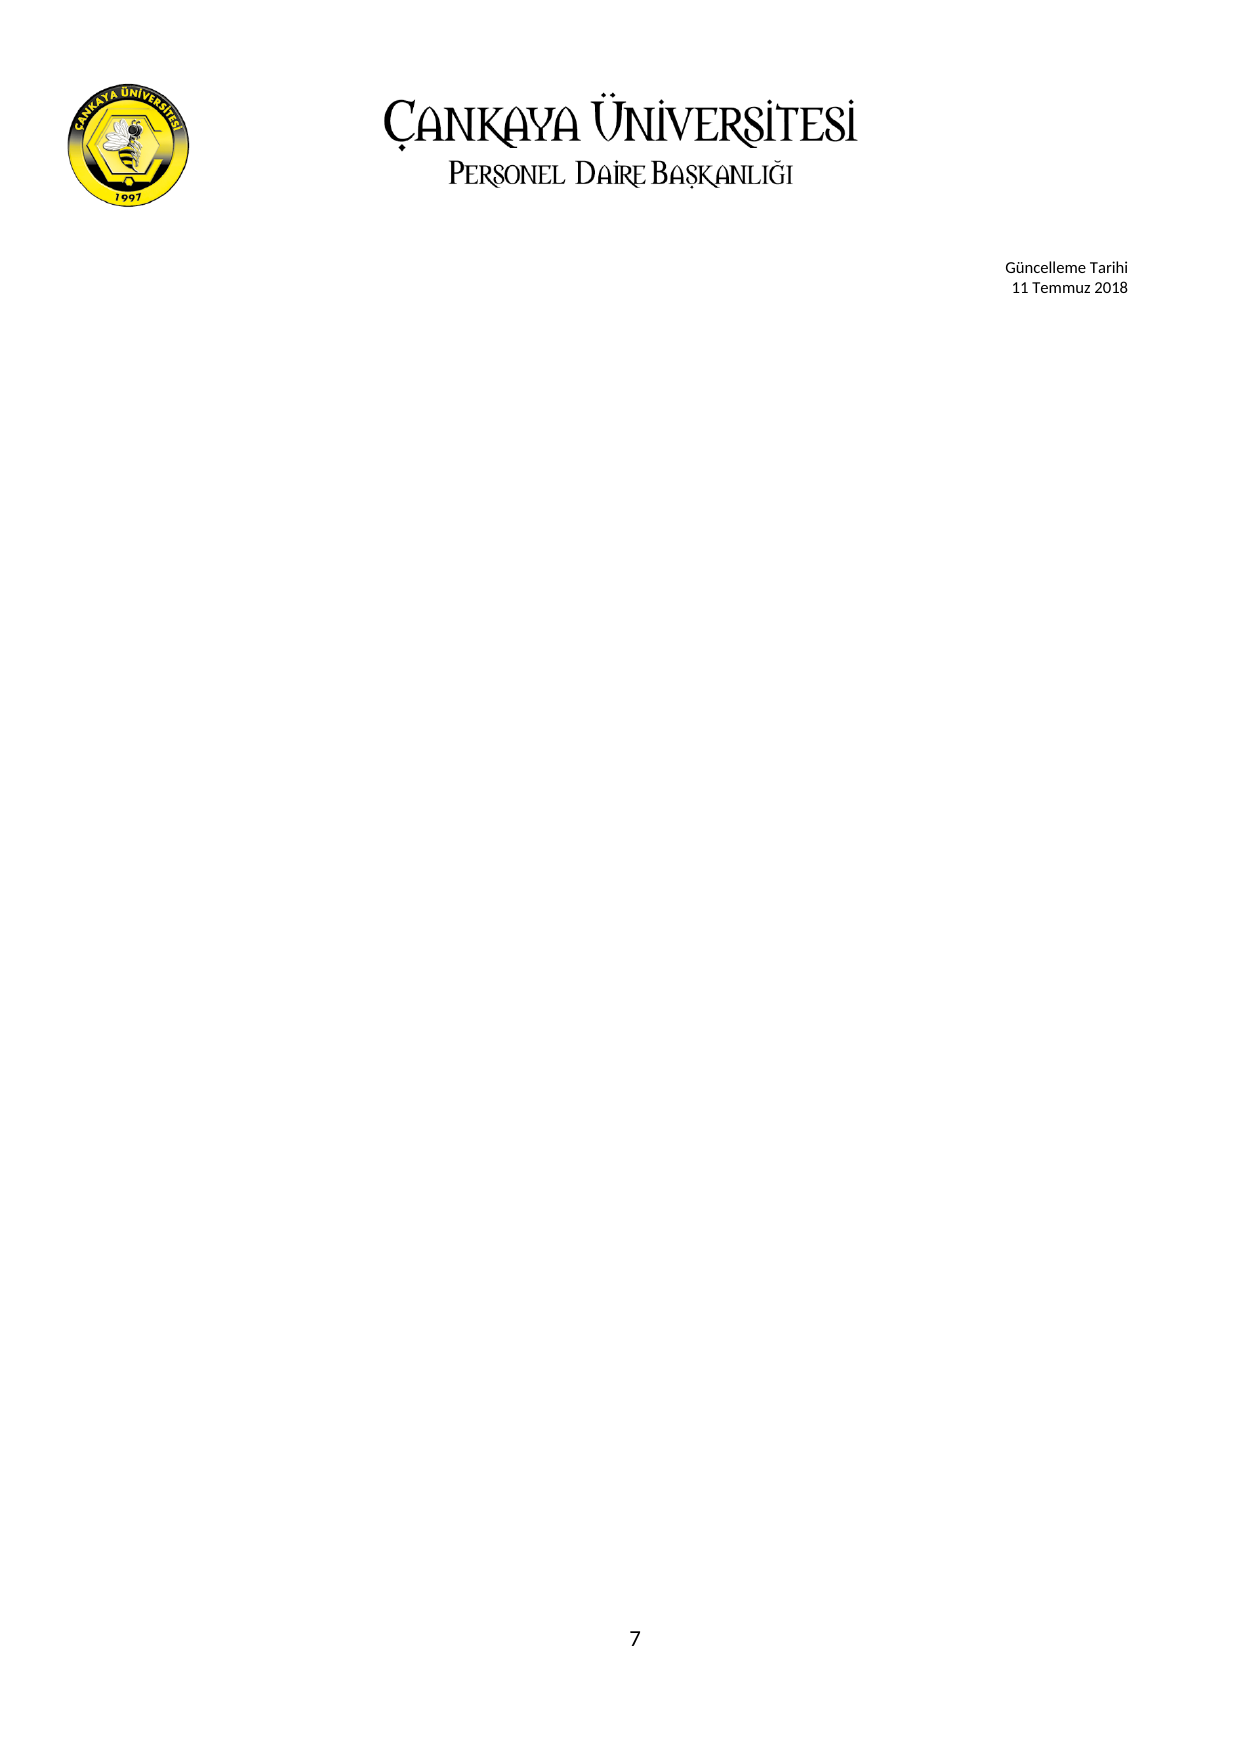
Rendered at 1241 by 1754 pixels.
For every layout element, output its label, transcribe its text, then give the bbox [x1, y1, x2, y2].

text Güncelleme Tarihi [142, 257, 1128, 278]
text 11 Temmuz 2018 [142, 278, 1128, 298]
picture [0, 7, 1241, 227]
